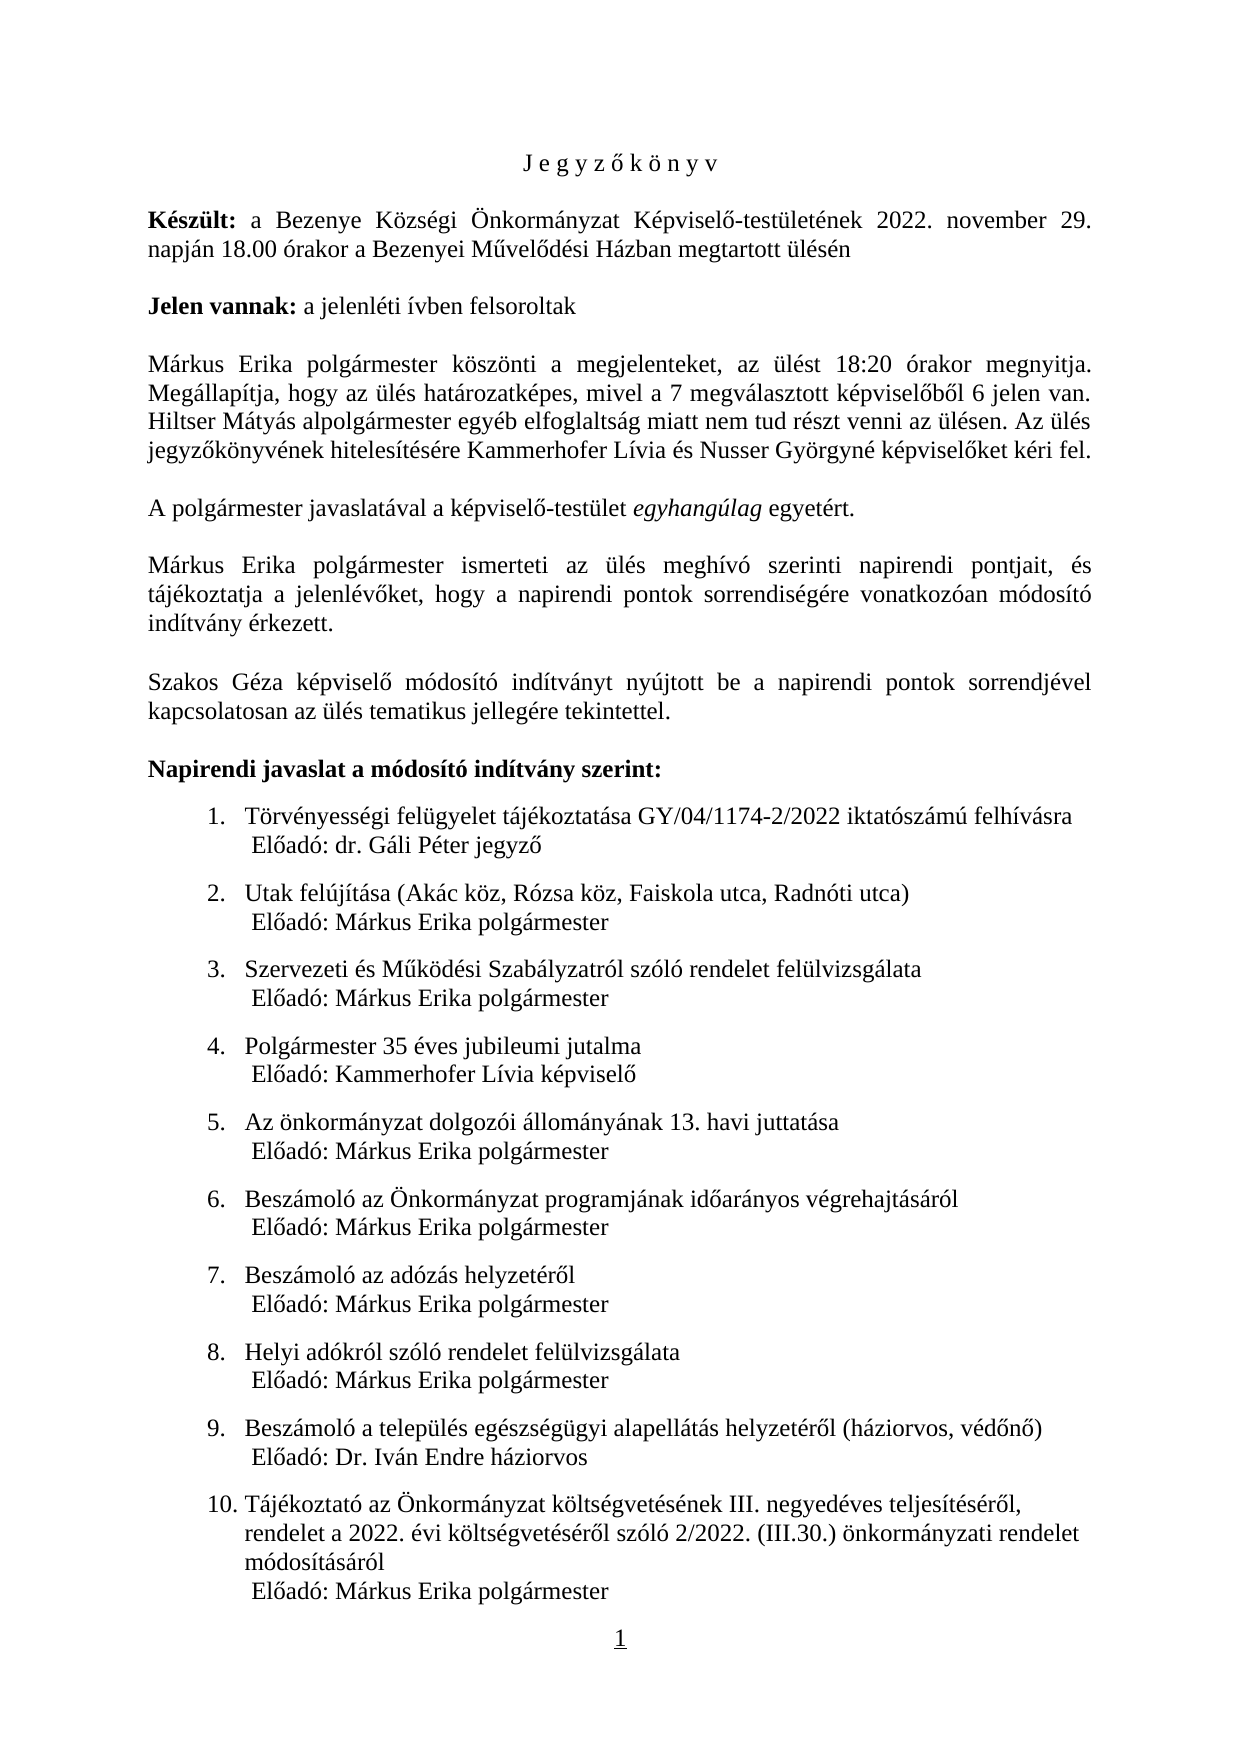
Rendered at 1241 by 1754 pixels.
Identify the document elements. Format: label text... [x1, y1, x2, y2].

text Előadó: Márkus Erika polgármester [251, 907, 1093, 935]
list Szervezeti és Működési Szabályzatról szóló rendelet felülvizsgálata [207, 954, 1093, 983]
text Előadó: Kammerhofer Lívia képviselő [251, 1059, 1093, 1088]
text Napirendi javaslat a módosító indítvány szerint: [148, 754, 1093, 782]
text Jelen vannak: a jelenléti ívben felsoroltak [148, 291, 1093, 320]
list Utak felújítása (Akác köz, Rózsa köz, Faiskola utca, Radnóti utca) [207, 878, 1093, 907]
list Helyi adókról szóló rendelet felülvizsgálata [207, 1337, 1093, 1365]
text Előadó: Márkus Erika polgármester [251, 1576, 1093, 1604]
list Polgármester 35 éves jubileumi jutalma [207, 1031, 1093, 1059]
text Előadó: Márkus Erika polgármester [251, 983, 1093, 1012]
text Előadó: Márkus Erika polgármester [251, 1289, 1093, 1318]
text A polgármester javaslatával a képviselő-testület egyhangúlag egyetért. [148, 493, 1093, 521]
list Törvényességi felügyelet tájékoztatása GY/04/1174-2/2022 iktatószámú felhívásra [207, 801, 1093, 830]
list Az önkormányzat dolgozói állományának 13. havi juttatása [207, 1107, 1093, 1136]
list Beszámoló a település egészségügyi alapellátás helyzetéről (háziorvos, védőnő) [207, 1413, 1093, 1442]
text Márkus Erika polgármester köszönti a megjelenteket, az ülést 18:20 órakor megnyitja. Megállapítja, hogy az ülés határozatképes, mivel a 7 megválasztott képviselőből 6 jelen van. Hiltser Mátyás alpolgármester egyéb elfoglaltság miatt nem tud részt venni az ülésen. Az ülés jegyzőkönyvének hitelesítésére Kammerhofer Lívia és Nusser Györgyné képviselőket kéri fel. [148, 349, 1093, 464]
text Előadó: Márkus Erika polgármester [251, 1136, 1093, 1165]
list Tájékoztató az Önkormányzat költségvetésének III. negyedéves teljesítéséről, rendelet a 2022. évi költségvetéséről szóló 2/2022. (III.30.) önkormányzati rendelet módosításáról [207, 1489, 1093, 1576]
list Beszámoló az Önkormányzat programjának időarányos végrehajtásáról [207, 1184, 1093, 1212]
text J e g y z ő k ö n y v [148, 148, 1093, 176]
text Előadó: Márkus Erika polgármester [251, 1365, 1093, 1394]
text Előadó: Márkus Erika polgármester [251, 1212, 1093, 1241]
text Készült: a Bezenye Községi Önkormányzat Képviselő-testületének 2022. november 29. napján 18.00 órakor a Bezenyei Művelődési Házban megtartott ülésén [148, 205, 1093, 263]
text Előadó: Dr. Iván Endre háziorvos [251, 1442, 1093, 1471]
list Beszámoló az adózás helyzetéről [207, 1260, 1093, 1289]
text Előadó: dr. Gáli Péter jegyző [251, 830, 1093, 859]
text Szakos Géza képviselő módosító indítványt nyújtott be a napirendi pontok sorrendjével kapcsolatosan az ülés tematikus jellegére tekintettel. [148, 667, 1093, 725]
text Márkus Erika polgármester ismerteti az ülés meghívó szerinti napirendi pontjait, és tájékoztatja a jelenlévőket, hogy a napirendi pontok sorrendiségére vonatkozóan módosító indítvány érkezett. [148, 550, 1093, 636]
